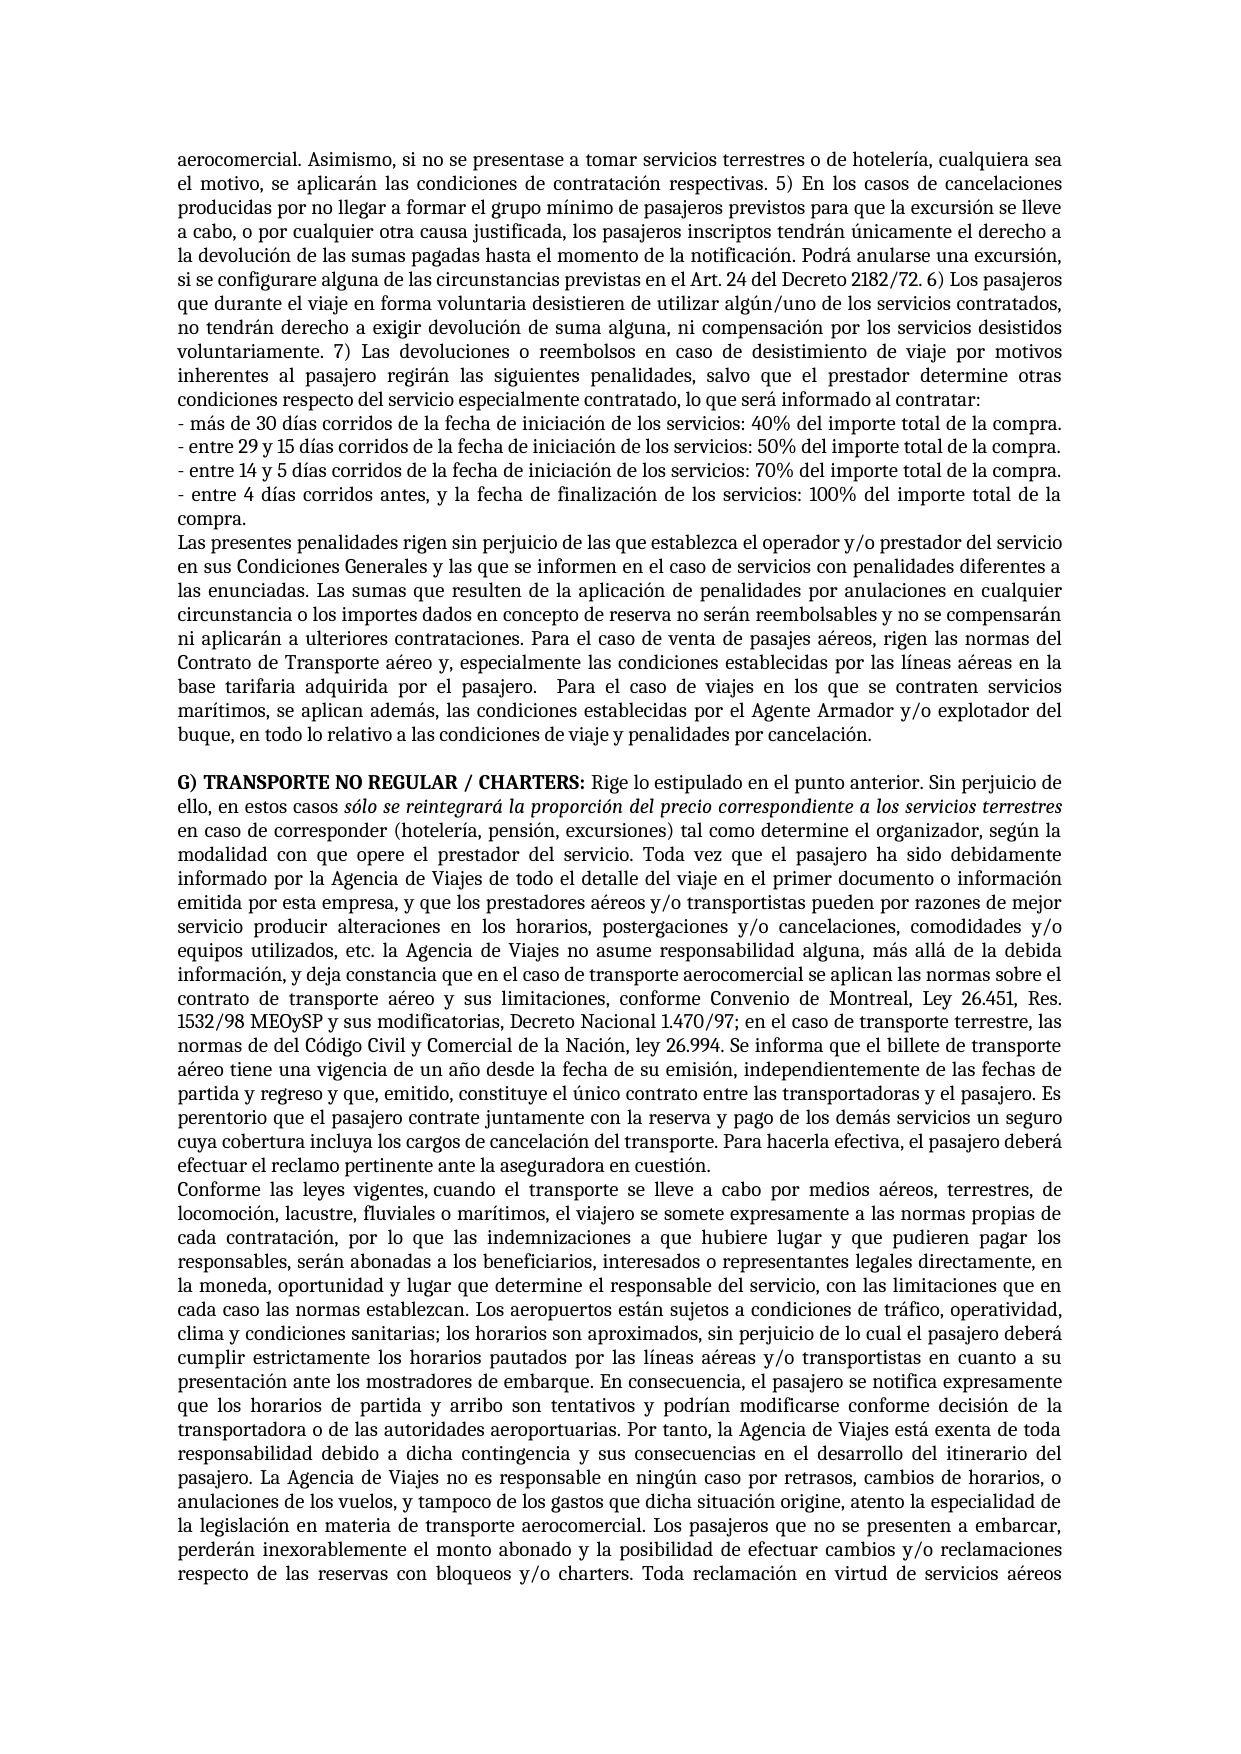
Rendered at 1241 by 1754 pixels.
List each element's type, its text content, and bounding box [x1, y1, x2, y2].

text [177, 1178, 1063, 1585]
text G) TRANSPORTE NO REGULAR / CHARTERS: Rige lo estipulado en el punto anterior. Sin perjuicio de ello, en estos casos sólo se reintegrará la proporción del precio correspondiente a los servicios terrestres en caso de corresponder (hotelería, pensión, excursiones) tal como determine el organizador, según la modalidad con que opere el prestador del servicio. Toda vez que el pasajero ha sido debidamente informado por la Agencia de Viajes de todo el detalle del viaje en el primer documento o información emitida por esta empresa, y que los prestadores aéreos y/o transportistas pueden por razones de mejor servicio producir alteraciones en los horarios, postergaciones y/o cancelaciones, comodidades y/o equipos utilizados, etc. la Agencia de Viajes no asume responsabilidad alguna, más allá de la debida información, y deja constancia que en el caso de transporte aerocomercial se aplican las normas sobre el contrato de transporte aéreo y sus limitaciones, conforme Convenio de Montreal, Ley 26.451, Res. 1532/98 MEOySP y sus modificatorias, Decreto Nacional 1.470/97; en el caso de transporte terrestre, las normas de del Código Civil y Comercial de la Nación, ley 26.994. Se informa que el billete de transporte aéreo tiene una vigencia de un año desde la fecha de su emisión, independientemente de las fechas de partida y regreso y que, emitido, constituye el único contrato entre las transportadoras y el pasajero. Es perentorio que el pasajero contrate juntamente con la reserva y pago de los demás servicios un seguro cuya cobertura incluya los cargos de cancelación del transporte. Para hacerla efectiva, el pasajero deberá efectuar el reclamo pertinente ante la aseguradora en cuestión. [177, 747, 1063, 1178]
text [177, 148, 1063, 411]
text - más de 30 días corridos de la fecha de iniciación de los servicios: 40% del importe total de la compra. - entre 29 y 15 días corridos de la fecha de iniciación de los servicios: 50% del importe total de la compra. - entre 14 y 5 días corridos de la fecha de iniciación de los servicios: 70% del importe total de la compra. - entre 4 días corridos antes, y la fecha de finalización de los servicios: 100% del importe total de la compra. Las presentes penalidades rigen sin perjuicio de las que establezca el operador y/o prestador del servicio en sus Condiciones Generales y las que se informen en el caso de servicios con penalidades diferentes a las enunciadas. Las sumas que resulten de la aplicación de penalidades por anulaciones en cualquier circunstancia o los importes dados en concepto de reserva no serán reembolsables y no se compensarán ni aplicarán a ulteriores contrataciones. Para el caso de venta de pasajes aéreos, rigen las normas del Contrato de Transporte aéreo y, especialmente las condiciones establecidas por las líneas aéreas en la base tarifaria adquirida por el pasajero. Para el caso de viajes en los que se contraten servicios marítimos, se aplican además, las condiciones establecidas por el Agente Armador y/o explotador del buque, en todo lo relativo a las condiciones de viaje y penalidades por cancelación. [177, 411, 1063, 747]
